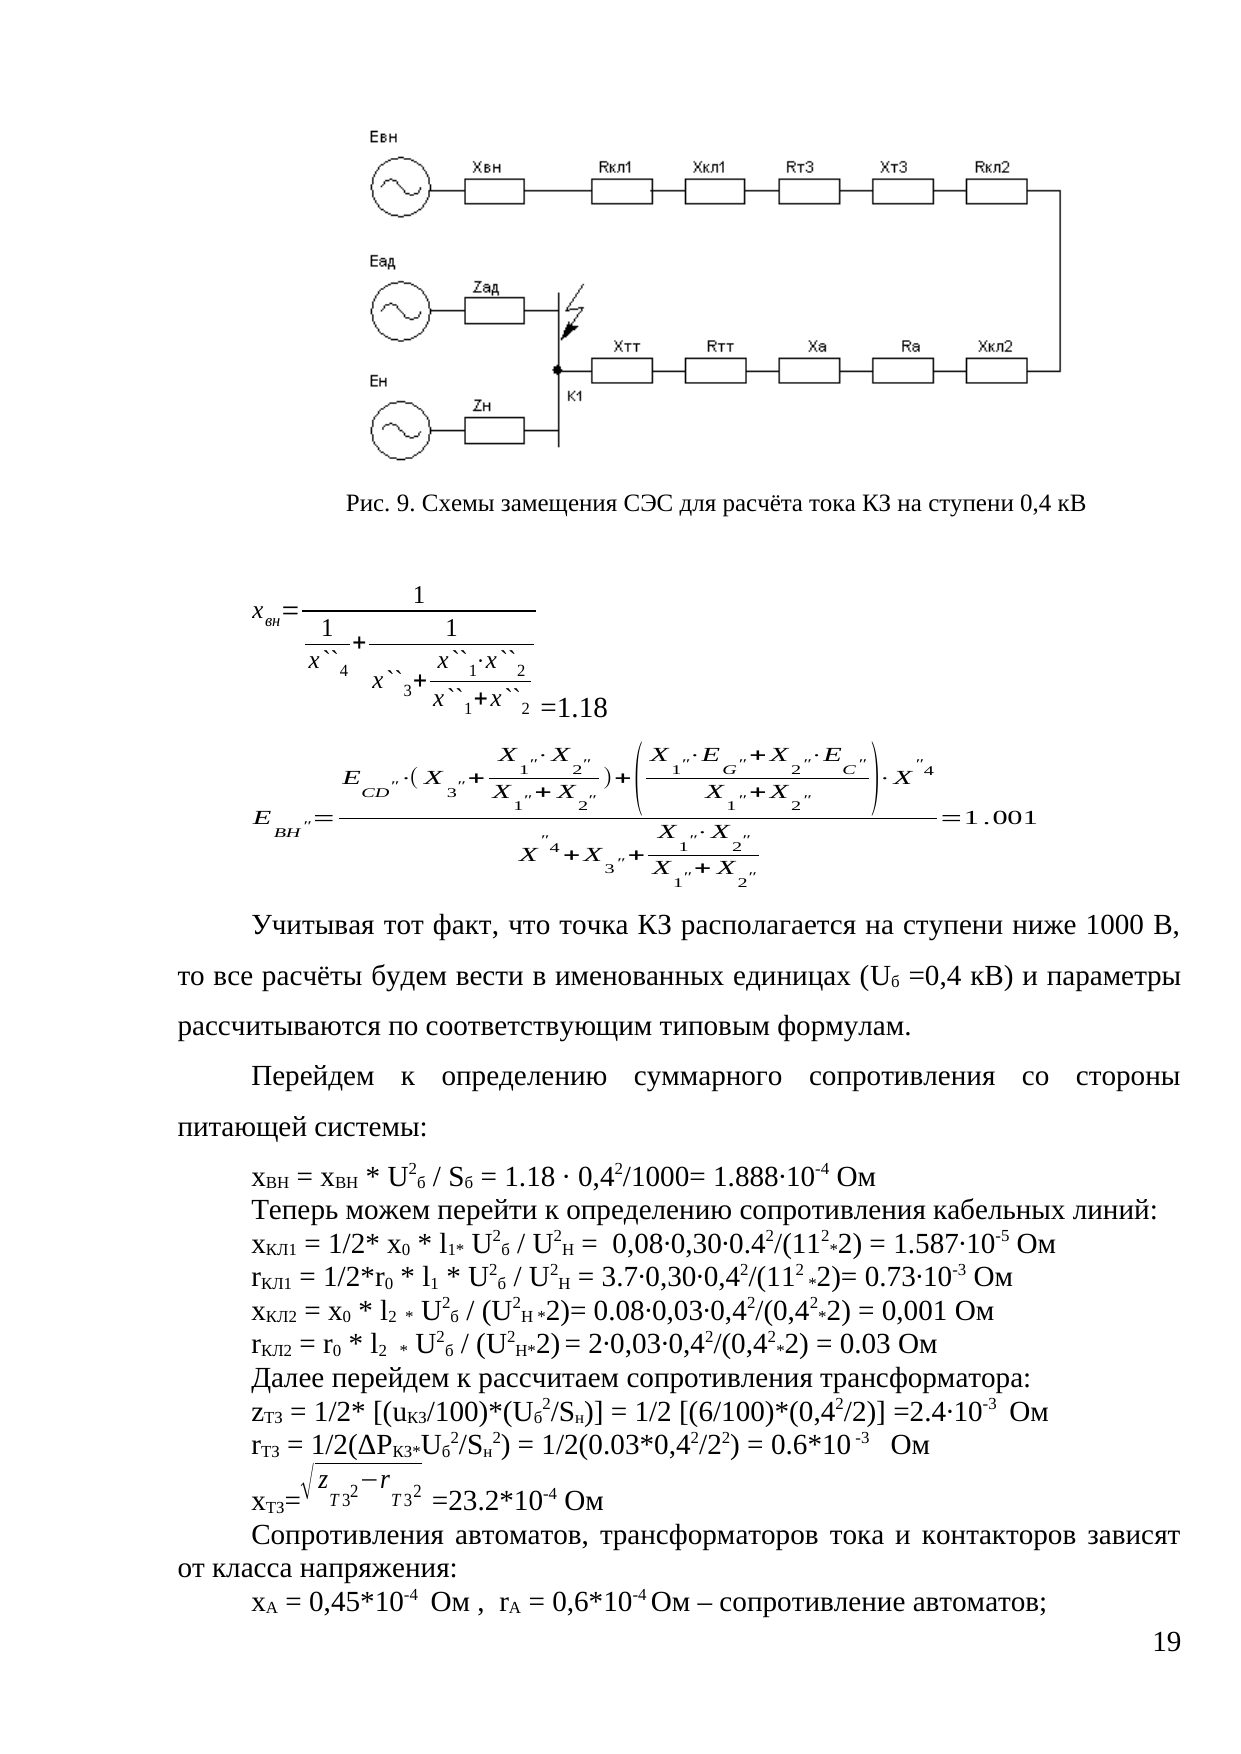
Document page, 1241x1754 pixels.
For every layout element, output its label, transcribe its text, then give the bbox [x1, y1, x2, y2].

text Перейдем к определению суммарного сопротивления со стороны питающей системы: [177, 1058, 1181, 1142]
text rТЗ = 1/2(ΔPКЗ*Uб2/Sн2) = 1/2(0.03*0,42/22) = 0.6*10 -3 Ом [177, 1427, 1181, 1461]
picture [332, 118, 1100, 472]
text rКЛ2 = r0 * l2 * U2б / (U2Н*2) = 2∙0,03∙0,42/(0,42*2) = 0.03 Ом [177, 1327, 1181, 1360]
text хКЛ1 = 1/2* х0 * l1* U2б / U2Н = 0,08∙0,30∙0.42/(112*2) = 1.587∙10-5 Ом [177, 1226, 1181, 1259]
text Рис. 9. Схемы замещения СЭС для расчёта тока КЗ на ступени 0,4 кВ [177, 488, 1181, 517]
text =1.18 [177, 582, 1181, 724]
text Далее перейдем к рассчитаем сопротивления трансформатора: [177, 1360, 1181, 1394]
text хТЗ= =23.2*10-4 Ом [177, 1461, 1181, 1517]
text Сопротивления автоматов, трансформаторов тока и контакторов зависят от класса напряжения: [177, 1517, 1181, 1584]
text Учитывая тот факт, что точка КЗ располагается на ступени ниже 1000 В, то все расчёты будем вести в именованных единицах (Uб =0,4 кВ) и параметры рассчитываются по соответствующим типовым формулам. [177, 907, 1181, 1042]
text zТЗ = 1/2* [(uКЗ/100)*(Uб2/Sн)] = 1/2 [(6/100)*(0,42/2)] =2.4∙10-3 Ом [177, 1394, 1181, 1427]
text хКЛ2 = х0 * l2 * U2б / (U2Н *2)= 0.08∙0,03∙0,42/(0,42*2) = 0,001 Ом [177, 1293, 1181, 1327]
text rКЛ1 = 1/2*r0 * l1 * U2б / U2Н = 3.7∙0,30∙0,42/(112 *2)= 0.73∙10-3 Ом [177, 1259, 1181, 1293]
text Теперь можем перейти к определению сопротивления кабельных линий: [177, 1192, 1181, 1226]
text хА = 0,45*10-4 Ом , rА = 0,6*10-4 Ом – сопротивление автоматов; [177, 1584, 1181, 1618]
text хВН = хВН * U2б / Sб = 1.18 · 0,42/1000= 1.888∙10-4 Ом [177, 1159, 1181, 1192]
